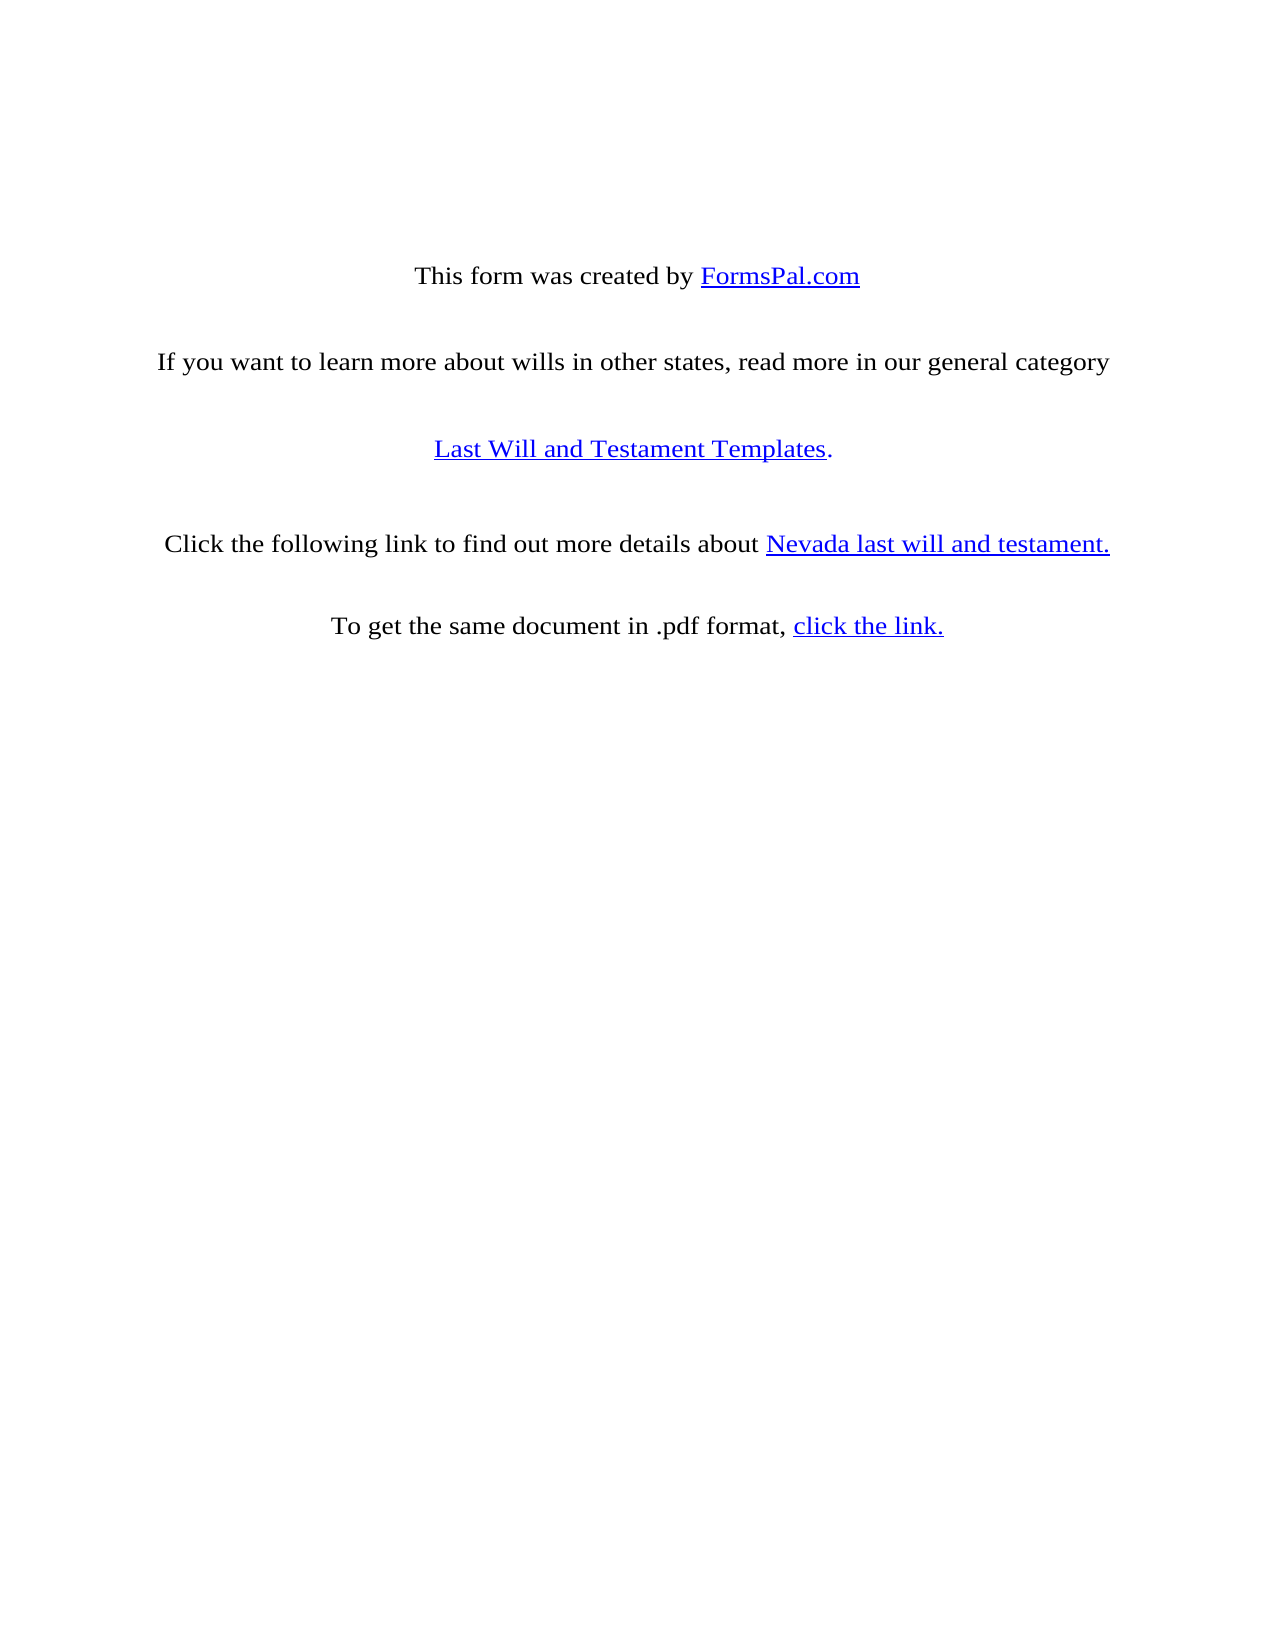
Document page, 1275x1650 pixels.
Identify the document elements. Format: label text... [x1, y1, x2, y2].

text Click the following link to find out more details about Nevada last will and testament. [162, 529, 1112, 558]
text This form was created by FormsPal.com [162, 261, 1112, 290]
text To get the same document in .pdf format, click the link. [162, 611, 1112, 639]
text If you want to learn more about wills in other states, read more in our general category Last Will and Testament Templates. [157, 347, 1111, 462]
